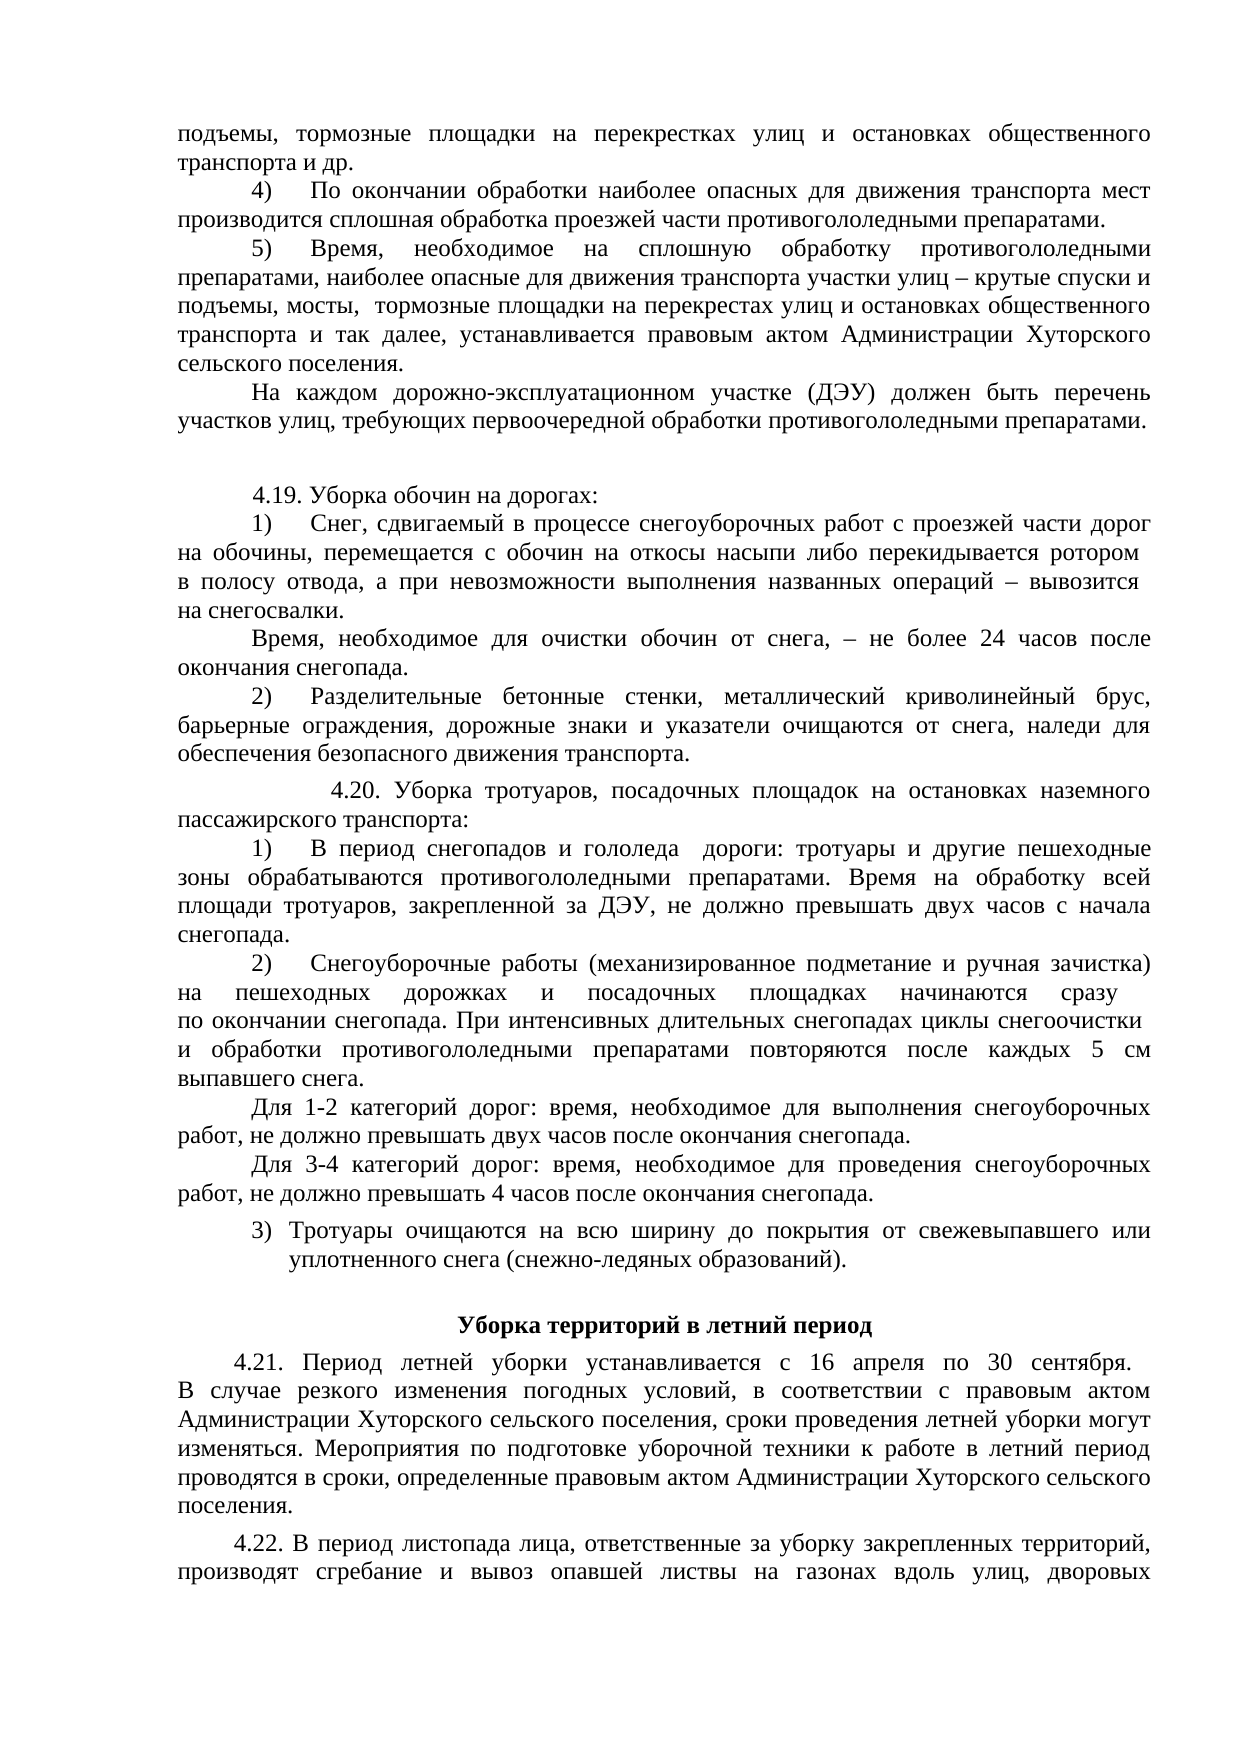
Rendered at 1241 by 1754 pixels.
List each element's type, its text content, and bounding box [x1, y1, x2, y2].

list По окончании обработки наиболее опасных для движения транспорта мест производится сплошная обработка проезжей части противогололедными препаратами. [177, 176, 1152, 233]
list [177, 118, 1152, 176]
text 4.20. Уборка тротуаров, посадочных площадок на остановках наземного пассажирского транспорта: [177, 776, 1152, 833]
list Снег, сдвигаемый в процессе снегоуборочных работ с проезжей части дорог на обочины, перемещается с обочин на откосы насыпи либо перекидывается ротором в полосу отвода, а при невозможности выполнения названных операций – вывозится на снегосвалки. [177, 508, 1152, 623]
list Время, необходимое на сплошную обработку противогололедными препаратами, наиболее опасные для движения транспорта участки улиц – крутые спуски и подъемы, мосты, тормозные площадки на перекрестах улиц и остановках общественного транспорта и так далее, устанавливается правовым актом Администрации Хуторского сельского поселения. [177, 233, 1152, 377]
list Снегоуборочные работы (механизированное подметание и ручная зачистка) на пешеходных дорожках и посадочных площадках начинаются сразу по окончании снегопада. При интенсивных длительных снегопадах циклы снегоочистки и обработки противогололедными препаратами повторяются после каждых выпавшего снега. [177, 948, 1152, 1092]
text 4.21. Период летней уборки устанавливается с 16 апреля по 30 сентября. В случае резкого изменения погодных условий, в соответствии с правовым актом Администрации Хуторского сельского поселения, сроки проведения летней уборки могут изменяться. Мероприятия по подготовке уборочной техники к работе в летний период проводятся в сроки, определенные правовым актом Администрации Хуторского сельского поселения. [177, 1347, 1152, 1519]
text 4.19. Уборка обочин на дорогах: [252, 480, 1152, 508]
list В период снегопадов и гололеда дороги: тротуары и другие пешеходные зоны обрабатываются противогололедными препаратами. Время на обработку всей площади тротуаров, закрепленной за ДЭУ, не должно превышать двух часов с начала снегопада. [177, 833, 1152, 948]
text Время, необходимое для очистки обочин от снега, – не более 24 часов после окончания снегопада. [177, 623, 1152, 681]
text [177, 1528, 1152, 1585]
text Для 1-2 категорий дорог: время, необходимое для выполнения снегоуборочных работ, не должно превышать двух часов после окончания снегопада. [177, 1092, 1152, 1149]
text На каждом дорожно-эксплуатационном участке (ДЭУ) должен быть перечень участков улиц, требующих первоочередной обработки противогололедными препаратами. [177, 377, 1152, 434]
list Разделительные бетонные стенки, металлический криволинейный брус, барьерные ограждения, дорожные знаки и указатели очищаются от снега, наледи для обеспечения безопасного движения транспорта. [177, 681, 1152, 767]
text Уборка территорий в летний период [177, 1310, 1152, 1338]
list Тротуары очищаются на всю ширину до покрытия от свежевыпавшего или уплотненного снега (снежно-ледяных образований). [251, 1215, 1152, 1273]
text Для 3-4 категорий дорог: время, необходимое для проведения снегоуборочных работ, не должно превышать 4 часов после окончания снегопада. [177, 1149, 1152, 1207]
